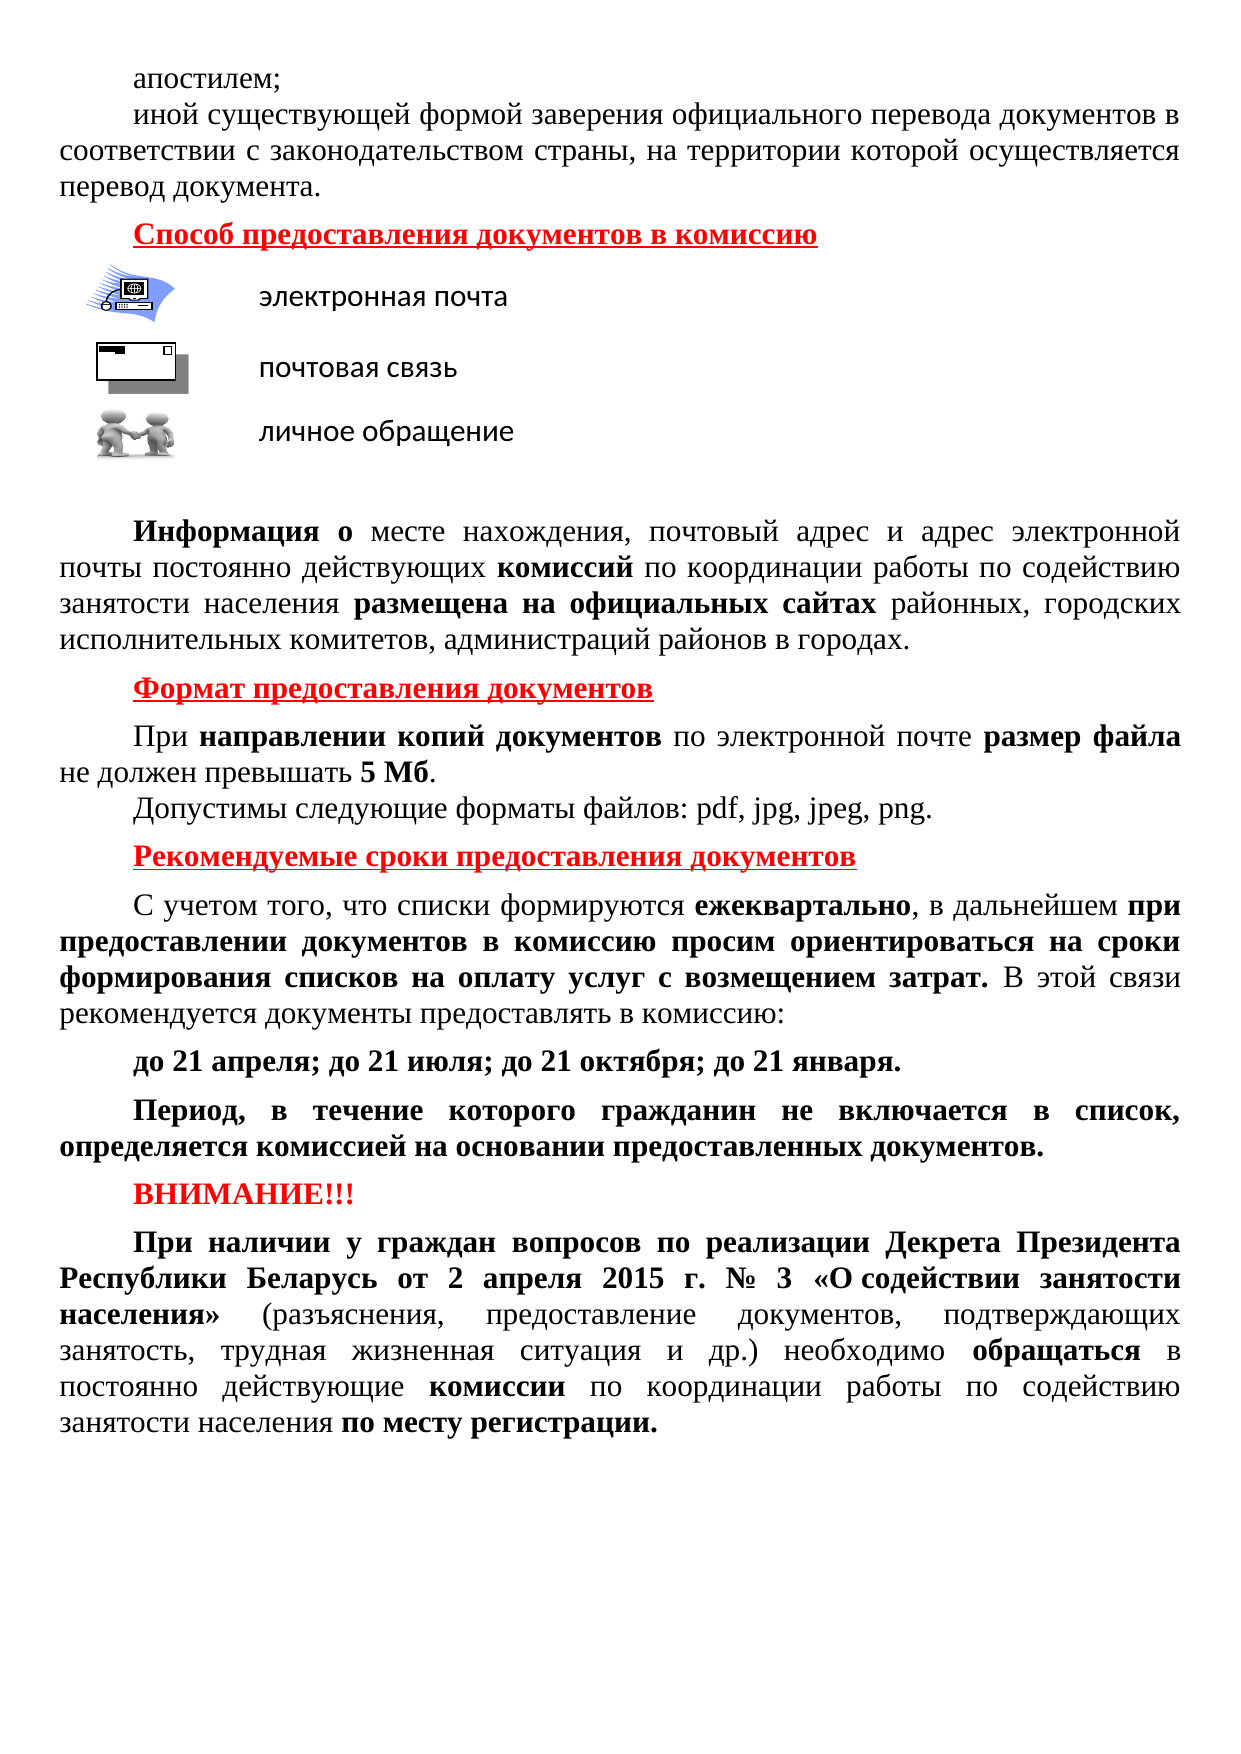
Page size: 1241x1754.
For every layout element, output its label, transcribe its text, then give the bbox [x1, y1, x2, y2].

table_header [59, 264, 247, 335]
text При направлении копий документов по электронной почте размер файла не должен превышать 5 Мб. [59, 717, 1181, 789]
text Период, в течение которого гражданин не включается в список, определяется комиссией на основании предоставленных документов. [59, 1091, 1181, 1163]
text Рекомендуемые сроки предоставления документов [59, 838, 1181, 874]
text ВНИМАНИЕ!!! [59, 1175, 1181, 1211]
text Способ предоставления документов в комиссию [59, 215, 1181, 251]
table_cell [59, 335, 247, 398]
text С учетом того, что списки формируются ежеквартально, в дальнейшем при предоставлении документов в комиссию просим ориентироваться на сроки формирования списков на оплату услуг с возмещением затрат. В этой связи рекомендуется документы предоставлять в комиссию: [59, 886, 1181, 1030]
text При наличии у граждан вопросов по реализации Декрета Президента Республики Беларусь от 2 апреля 2015 г. № 3 «О содействии занятости населения» (разъяснения, предоставление документов, подтверждающих занятость, трудная жизненная ситуация и др.) необходимо обращаться в постоянно действующие комиссии по координации работы по содействию занятости населения по месту регистрации. [59, 1224, 1181, 1439]
text Информация о месте нахождения, почтовый адрес и адрес электронной почты постоянно действующих комиссий по координации работы по содействию занятости населения размещена на официальных сайтах районных, городских исполнительных комитетов, администраций районов в городах. [59, 513, 1181, 656]
picture [96, 400, 175, 464]
table_header электронная почта [248, 264, 1056, 335]
text Формат предоставления документов [59, 669, 1181, 705]
table_cell почтовая связь [248, 335, 1056, 398]
text иной существующей формой заверения официального перевода документов в соответствии с законодательством страны, на территории которой осуществляется перевод документа. [59, 95, 1181, 203]
table_cell [59, 398, 247, 477]
text апостилем; [59, 59, 1181, 95]
table_cell личное обращение [248, 398, 1056, 477]
text Допустимы следующие форматы файлов: pdf, jpg, jpeg, png. [59, 789, 1181, 825]
text до 21 апреля; до 21 июля; до 21 октября; до 21 января. [59, 1042, 1181, 1078]
